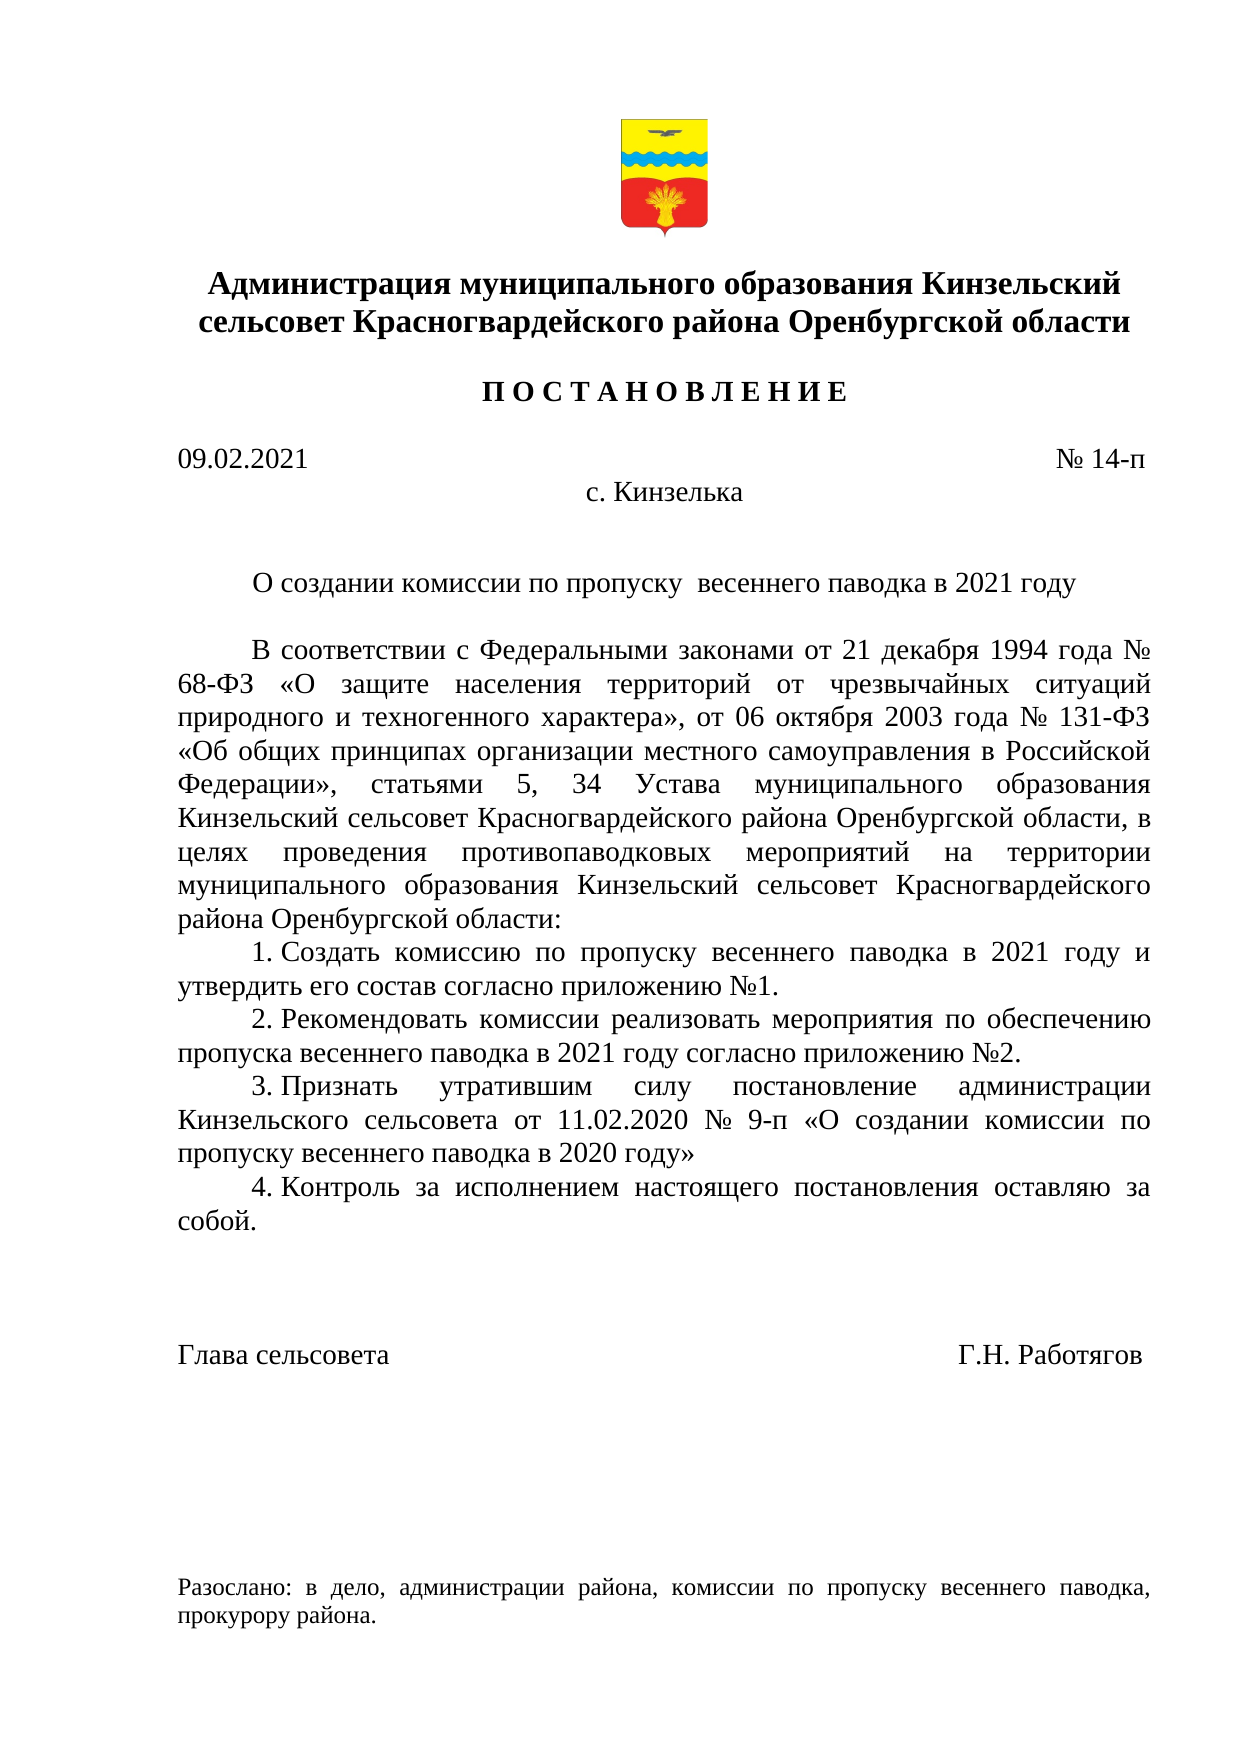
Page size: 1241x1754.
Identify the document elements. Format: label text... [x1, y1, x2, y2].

text В соответствии с Федеральными законами от 21 декабря 1994 года № 68-ФЗ «О защите населения территорий от чрезвычайных ситуаций природного и техногенного характера», от 06 октября 2003 года № 131-ФЗ «Об общих принципах организации местного самоуправления в Российской Федерации», статьями 5, 34 Устава муниципального образования Кинзельский сельсовет Красногвардейского района Оренбургской области, в целях проведения противопаводковых мероприятий на территории муниципального образования Кинзельский сельсовет Красногвардейского района Оренбургской области: [177, 632, 1152, 934]
text Разослано: в дело, администрации района, комиссии по пропуску весеннего паводка, прокурору района. [177, 1572, 1152, 1629]
text П О С Т А Н О В Л Е Н И Е [177, 374, 1152, 407]
picture [621, 118, 708, 239]
text Глава сельсовета Г.Н. Работягов [177, 1337, 1152, 1370]
list Признать утратившим силу постановление администрации Кинзельского сельсовета от 11.02.2020 № 9-п «О создании комиссии по пропуску весеннего паводка в 2020 году» [177, 1068, 1152, 1169]
list Создать комиссию по пропуску весеннего паводка в 2021 году и утвердить его состав согласно приложению №1. [177, 934, 1152, 1001]
list Рекомендовать комиссии реализовать мероприятия по обеспечению пропуска весеннего паводка в 2021 году согласно приложению №2. [177, 1001, 1152, 1068]
text О создании комиссии по пропуску весеннего паводка в 2021 году [177, 565, 1152, 599]
text 09.02.2021 № 14-п [177, 441, 1152, 474]
list Контроль за исполнением настоящего постановления оставляю за собой. [177, 1169, 1152, 1236]
text с. Кинзелька [177, 474, 1152, 508]
text Администрация муниципального образования Кинзельский сельсовет Красногвардейского района Оренбургской области [177, 263, 1152, 340]
